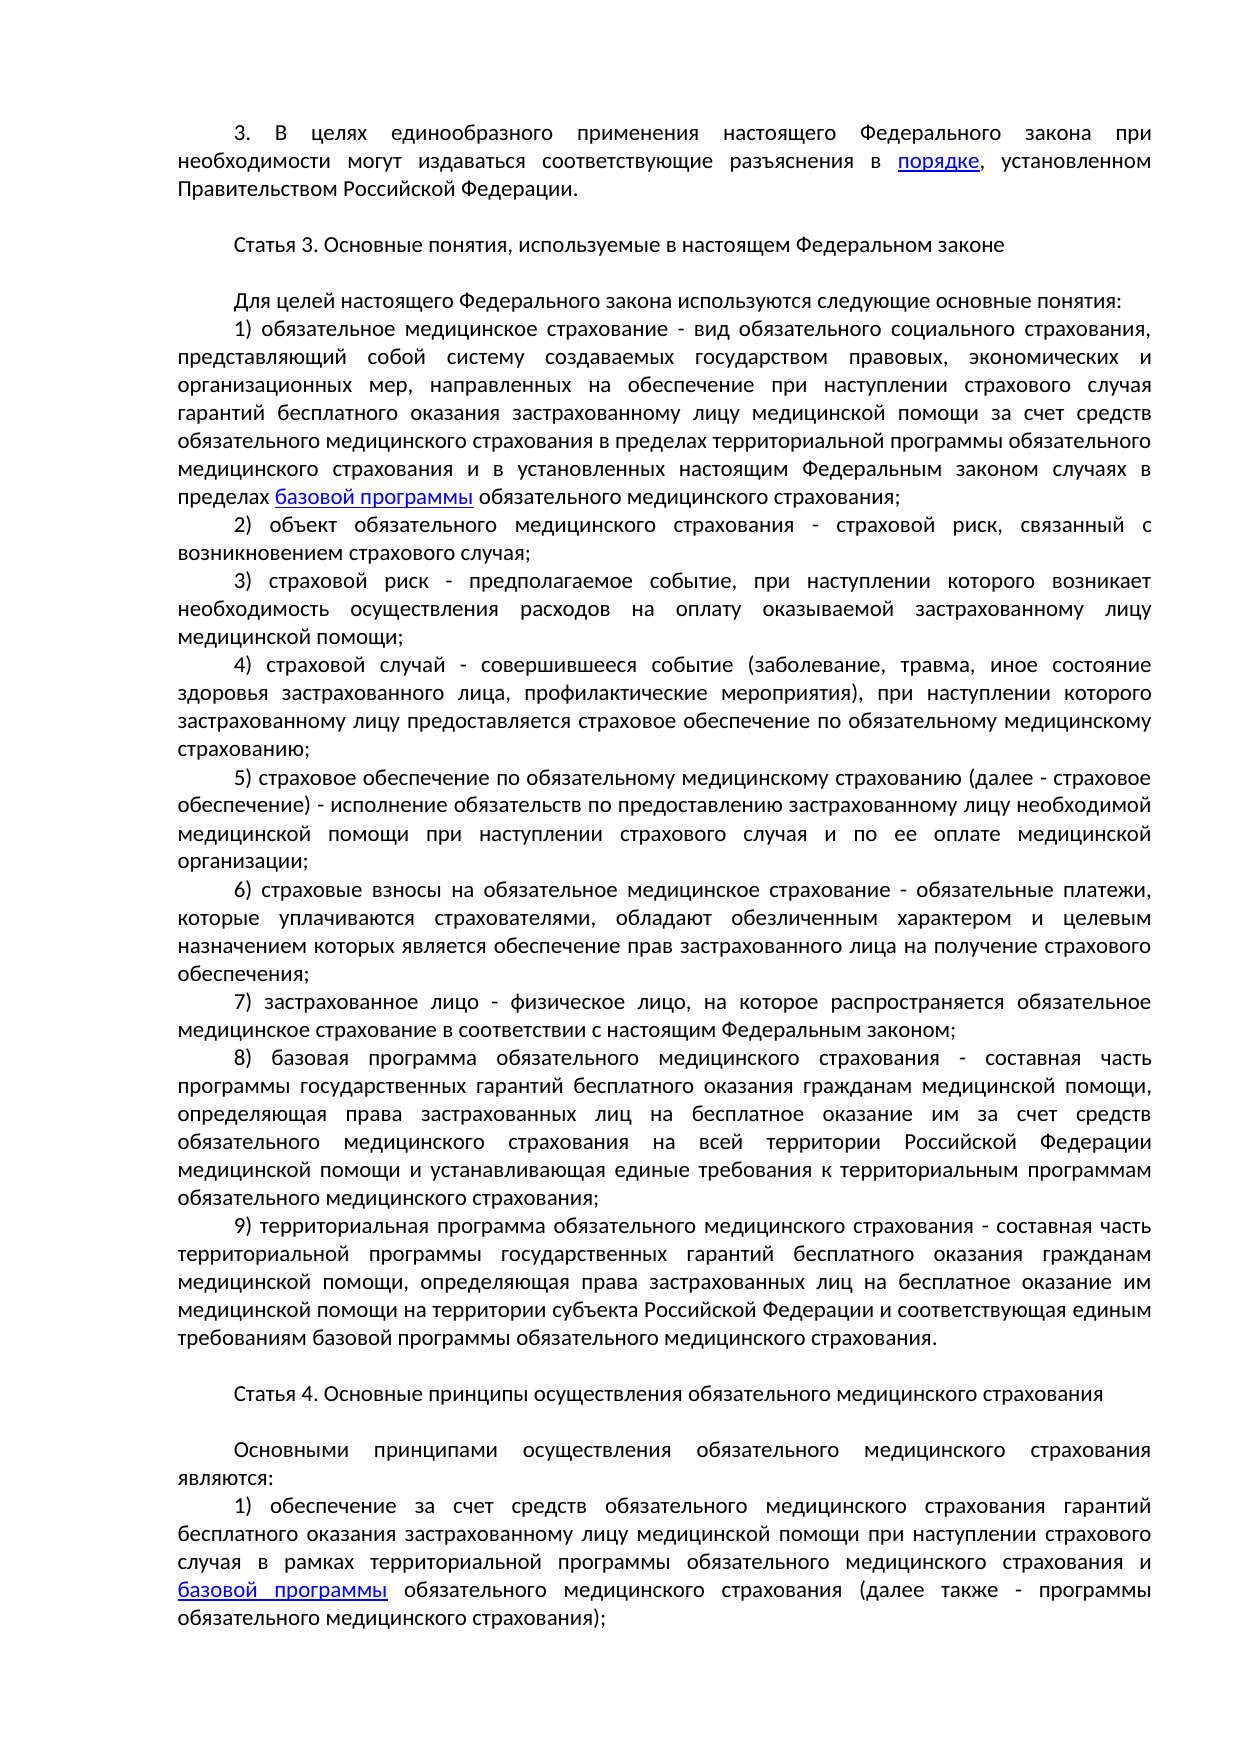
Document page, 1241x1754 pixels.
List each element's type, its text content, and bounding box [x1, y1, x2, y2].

text 8) базовая программа обязательного медицинского страхования - составная часть программы государственных гарантий бесплатного оказания гражданам медицинской помощи, определяющая права застрахованных лиц на бесплатное оказание им за счет средств обязательного медицинского страхования на всей территории Российской Федерации медицинской помощи и устанавливающая единые требования к территориальным программам обязательного медицинского страхования; [177, 1043, 1152, 1211]
text 2) объект обязательного медицинского страхования - страховой риск, связанный с возникновением страхового случая; [177, 510, 1152, 566]
text Статья 3. Основные понятия, используемые в настоящем Федеральном законе [177, 230, 1152, 258]
text 6) страховые взносы на обязательное медицинское страхование - обязательные платежи, которые уплачиваются страхователями, обладают обезличенным характером и целевым назначением которых является обеспечение прав застрахованного лица на получение страхового обеспечения; [177, 875, 1152, 987]
text 7) застрахованное лицо - физическое лицо, на которое распространяется обязательное медицинское страхование в соответствии с настоящим Федеральным законом; [177, 987, 1152, 1043]
text Для целей настоящего Федерального закона используются следующие основные понятия: [177, 286, 1152, 314]
text 1) обязательное медицинское страхование - вид обязательного социального страхования, представляющий собой систему создаваемых государством правовых, экономических и организационных мер, направленных на обеспечение при наступлении страхового случая гарантий бесплатного оказания застрахованному лицу медицинской помощи за счет средств обязательного медицинского страхования в пределах территориальной программы обязательного медицинского страхования и в установленных настоящим Федеральным законом случаях в пределах базовой программы обязательного медицинского страхования; [177, 314, 1152, 510]
text 3) страховой риск - предполагаемое событие, при наступлении которого возникает необходимость осуществления расходов на оплату оказываемой застрахованному лицу медицинской помощи; [177, 566, 1152, 651]
text 4) страховой случай - совершившееся событие (заболевание, травма, иное состояние здоровья застрахованного лица, профилактические мероприятия), при наступлении которого застрахованному лицу предоставляется страховое обеспечение по обязательному медицинскому страхованию; [177, 651, 1152, 763]
text 9) территориальная программа обязательного медицинского страхования - составная часть территориальной программы государственных гарантий бесплатного оказания гражданам медицинской помощи, определяющая права застрахованных лиц на бесплатное оказание им медицинской помощи на территории субъекта Российской Федерации и соответствующая единым требованиям базовой программы обязательного медицинского страхования. [177, 1211, 1152, 1351]
text 5) страховое обеспечение по обязательному медицинскому страхованию (далее - страховое обеспечение) - исполнение обязательств по предоставлению застрахованному лицу необходимой медицинской помощи при наступлении страхового случая и по ее оплате медицинской организации; [177, 763, 1152, 875]
text 1) обеспечение за счет средств обязательного медицинского страхования гарантий бесплатного оказания застрахованному лицу медицинской помощи при наступлении страхового случая в рамках территориальной программы обязательного медицинского страхования и базовой программы обязательного медицинского страхования (далее также - программы обязательного медицинского страхования); [177, 1491, 1152, 1631]
text Статья 4. Основные принципы осуществления обязательного медицинского страхования [177, 1379, 1152, 1407]
text Основными принципами осуществления обязательного медицинского страхования являются: [177, 1435, 1152, 1491]
text 3. В целях единообразного применения настоящего Федерального закона при необходимости могут издаваться соответствующие разъяснения в порядке, установленном Правительством Российской Федерации. [177, 118, 1152, 202]
